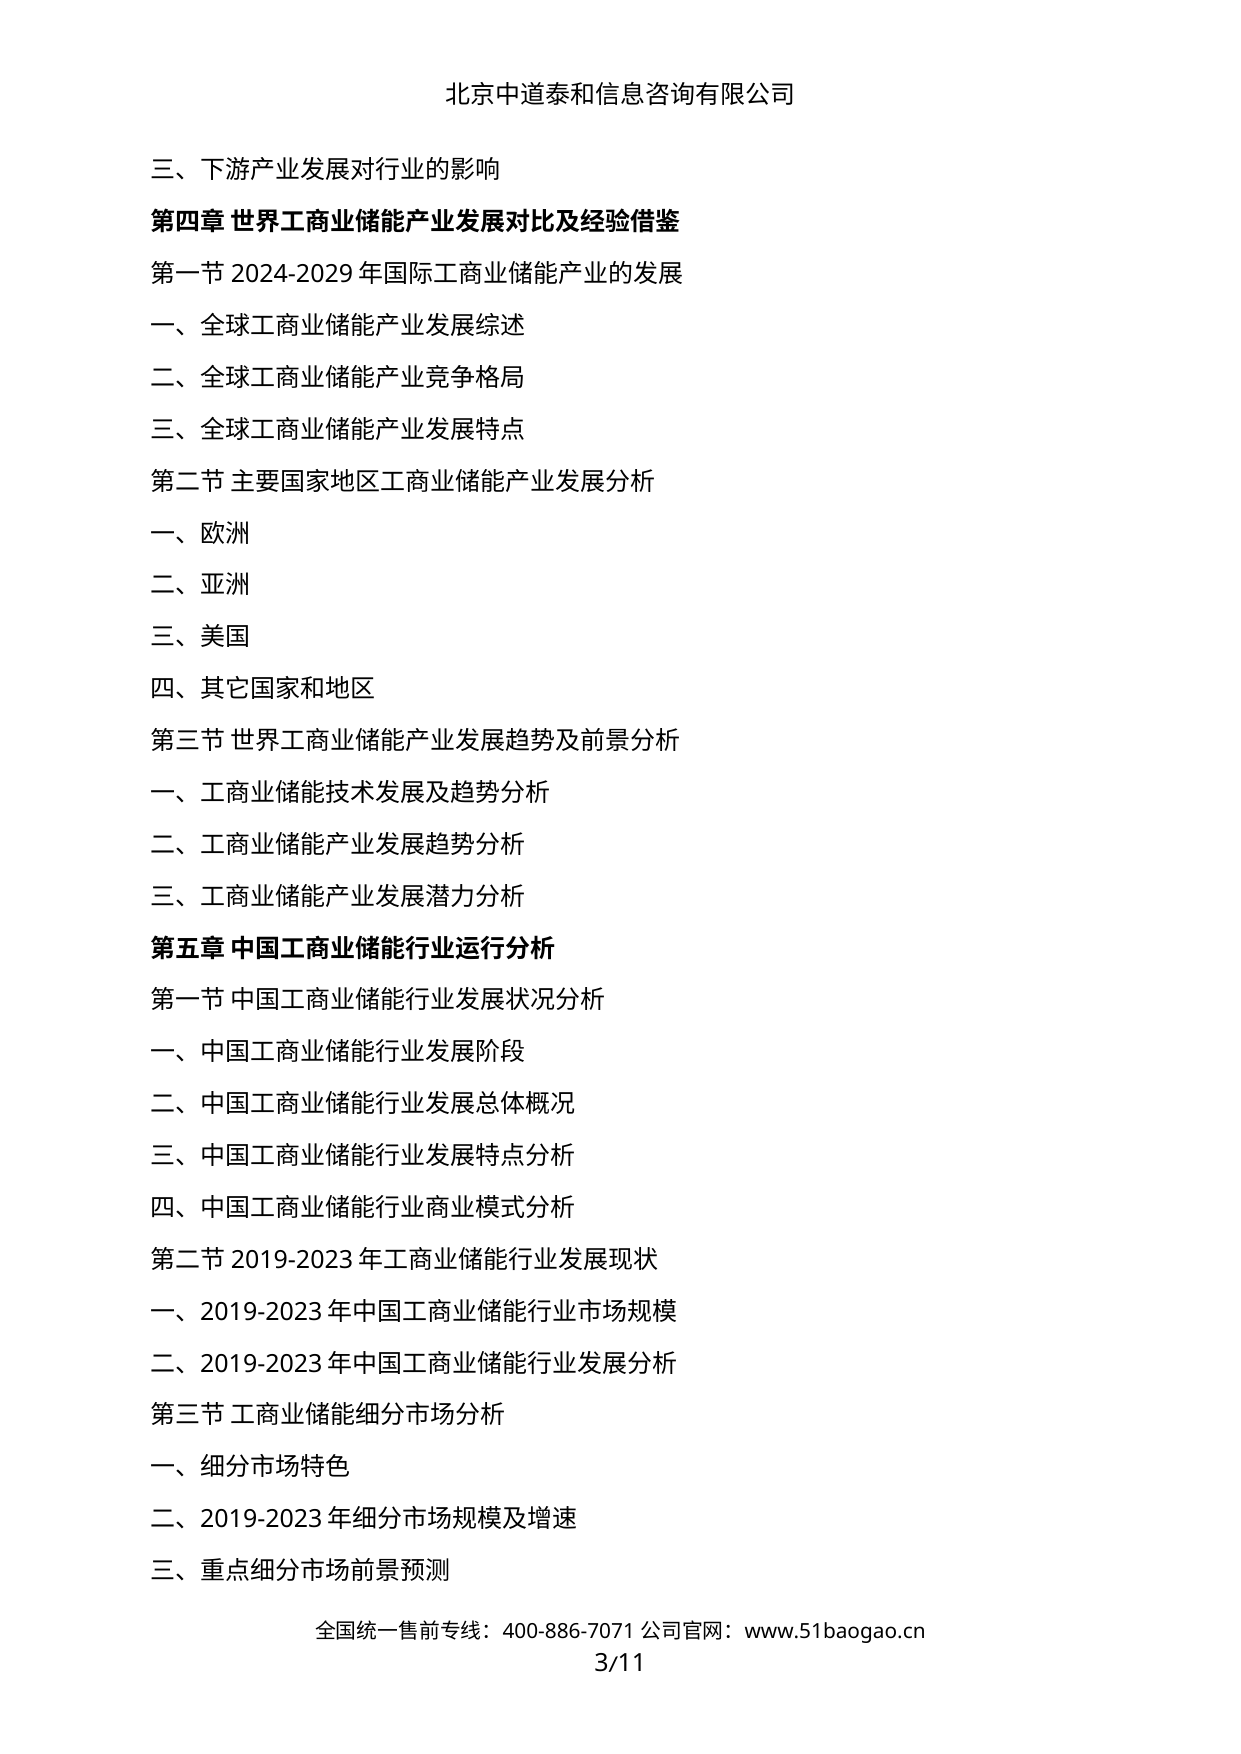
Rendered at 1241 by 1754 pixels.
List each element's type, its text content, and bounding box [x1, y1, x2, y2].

text 第三节 工商业储能细分市场分析 [150, 1395, 1090, 1431]
text 三、工商业储能产业发展潜力分析 [150, 876, 1090, 912]
text 二、亚洲 [150, 565, 1090, 601]
text 三、美国 [150, 617, 1090, 653]
text 一、工商业储能技术发展及趋势分析 [150, 772, 1090, 809]
text 三、下游产业发展对行业的影响 [150, 150, 1090, 186]
text 二、全球工商业储能产业竞争格局 [150, 357, 1090, 394]
text 第一节 中国工商业储能行业发展状况分析 [150, 980, 1090, 1016]
text 一、欧洲 [150, 513, 1090, 549]
text 三、重点细分市场前景预测 [150, 1551, 1090, 1587]
text 二、2019-2023年中国工商业储能行业发展分析 [150, 1343, 1090, 1379]
text 一、中国工商业储能行业发展阶段 [150, 1032, 1090, 1068]
text 第二节 2019-2023年工商业储能行业发展现状 [150, 1239, 1090, 1276]
text 第三节 世界工商业储能产业发展趋势及前景分析 [150, 721, 1090, 757]
text 第一节 2024-2029年国际工商业储能产业的发展 [150, 254, 1090, 290]
text 第二节 主要国家地区工商业储能产业发展分析 [150, 461, 1090, 497]
text 一、细分市场特色 [150, 1447, 1090, 1483]
text 第五章 中国工商业储能行业运行分析 [150, 928, 1090, 964]
text 二、2019-2023年细分市场规模及增速 [150, 1499, 1090, 1535]
text 一、全球工商业储能产业发展综述 [150, 306, 1090, 342]
text 一、2019-2023年中国工商业储能行业市场规模 [150, 1291, 1090, 1327]
text 第四章 世界工商业储能产业发展对比及经验借鉴 [150, 202, 1090, 238]
text 二、中国工商业储能行业发展总体概况 [150, 1084, 1090, 1120]
text 四、中国工商业储能行业商业模式分析 [150, 1187, 1090, 1224]
text 三、全球工商业储能产业发展特点 [150, 409, 1090, 446]
text 二、工商业储能产业发展趋势分析 [150, 824, 1090, 861]
text 四、其它国家和地区 [150, 669, 1090, 705]
text 三、中国工商业储能行业发展特点分析 [150, 1136, 1090, 1172]
